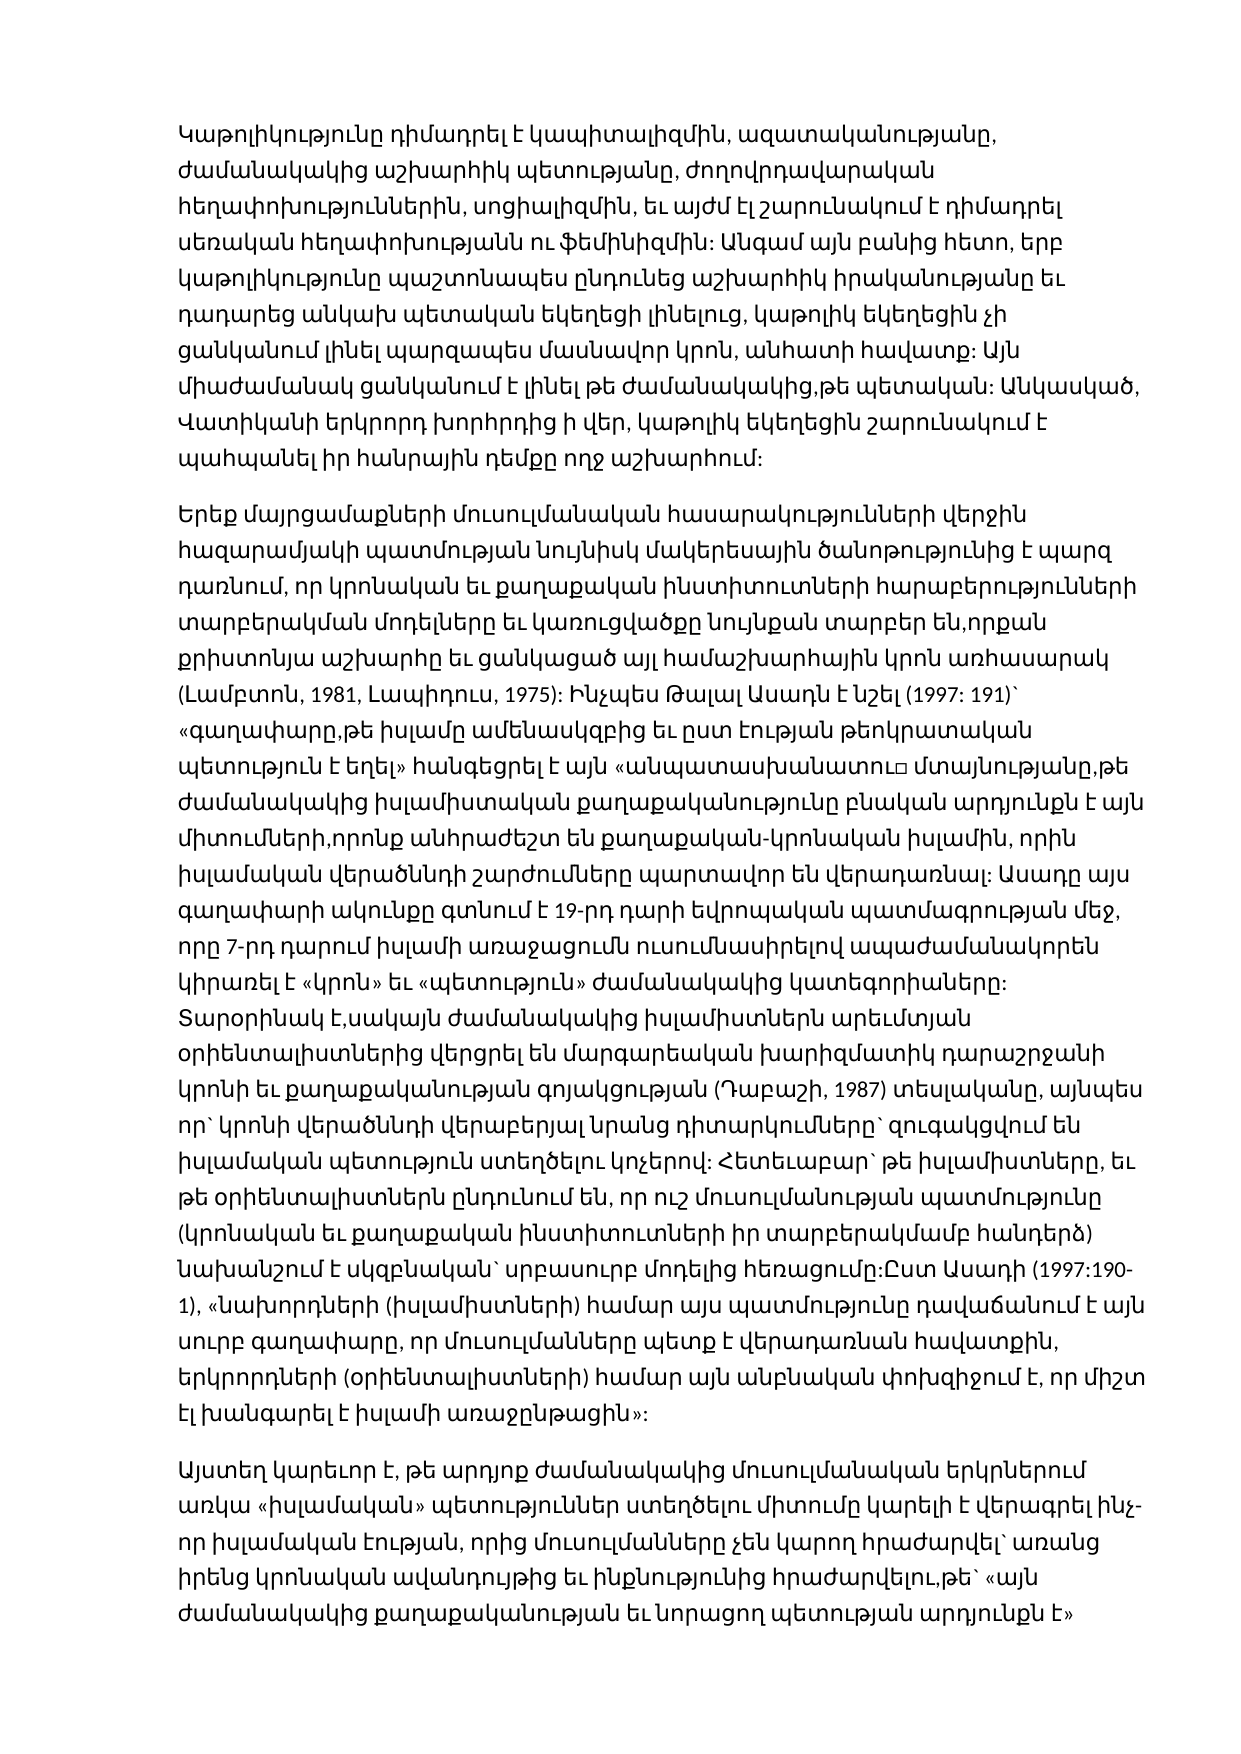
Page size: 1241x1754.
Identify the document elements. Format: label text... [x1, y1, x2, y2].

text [177, 118, 1152, 473]
text Երեք մայրցամաքների մուսուլմանական հասարակությունների վերջին հազարամյակի պատմության նույնիսկ մակերեսային ծանոթությունից է պարզ դառնում, որ կրոնական եւ քաղաքական ինստիտուտների հարաբերությունների տարբերակման մոդելները եւ կառուցվածքը նույնքան տարբեր են,որքան քրիստոնյա աշխարհը եւ ցանկացած այլ համաշխարհային կրոն առհասարակ (Լամբտոն, 1981, Լապիդուս, 1975): Ինչպես Թալալ Ասադն է նշել (1997: 191)` «գաղափարը,թե իսլամը ամենասկզբից եւ ըստ էության թեոկրատական պետություն է եղել» հանգեցրել է այն «անպատասխանատու□ մտայնությանը,թե ժամանակակից իսլամիստական քաղաքականությունը բնական արդյունքն է այն միտումների,որոնք անհրաժեշտ են քաղաքական-կրոնական իսլամին, որին իսլամական վերածննդի շարժումները պարտավոր են վերադառնալ: Ասադը այս գաղափարի ակունքը գտնում է 19-րդ դարի եվրոպական պատմագրության մեջ, որը 7-րդ դարում իսլամի առաջացումն ուսումնասիրելով ապաժամանակորեն կիրառել է «կրոն» եւ «պետություն» ժամանակակից կատեգորիաները: Տարօրինակ է,սակայն ժամանակակից իսլամիստներն արեւմտյան օրիենտալիստներից վերցրել են մարգարեական խարիզմատիկ դարաշրջանի կրոնի եւ քաղաքականության գոյակցության (Դաբաշի, 1987) տեսլականը, այնպես որ` կրոնի վերածննդի վերաբերյալ նրանց դիտարկումները` զուգակցվում են իսլամական պետություն ստեղծելու կոչերով: Հետեւաբար` թե իսլամիստները, եւ թե օրիենտալիստներն ընդունում են, որ ուշ մուսուլմանության պատմությունը (կրոնական եւ քաղաքական ինստիտուտների իր տարբերակմամբ հանդերձ) նախանշում է սկզբնական` սրբասուրբ մոդելից հեռացումը:Ըստ Ասադի (1997:190-1), «նախորդների (իսլամիստների) համար այս պատմությունը դավաճանում է այն սուրբ գաղափարը, որ մուսուլմանները պետք է վերադառնան հավատքին, երկրորդների (օրիենտալիստների) համար այն անբնական փոխզիջում է, որ միշտ էլ խանգարել է իսլամի առաջընթացին»: [177, 498, 1152, 1428]
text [177, 1453, 1152, 1628]
